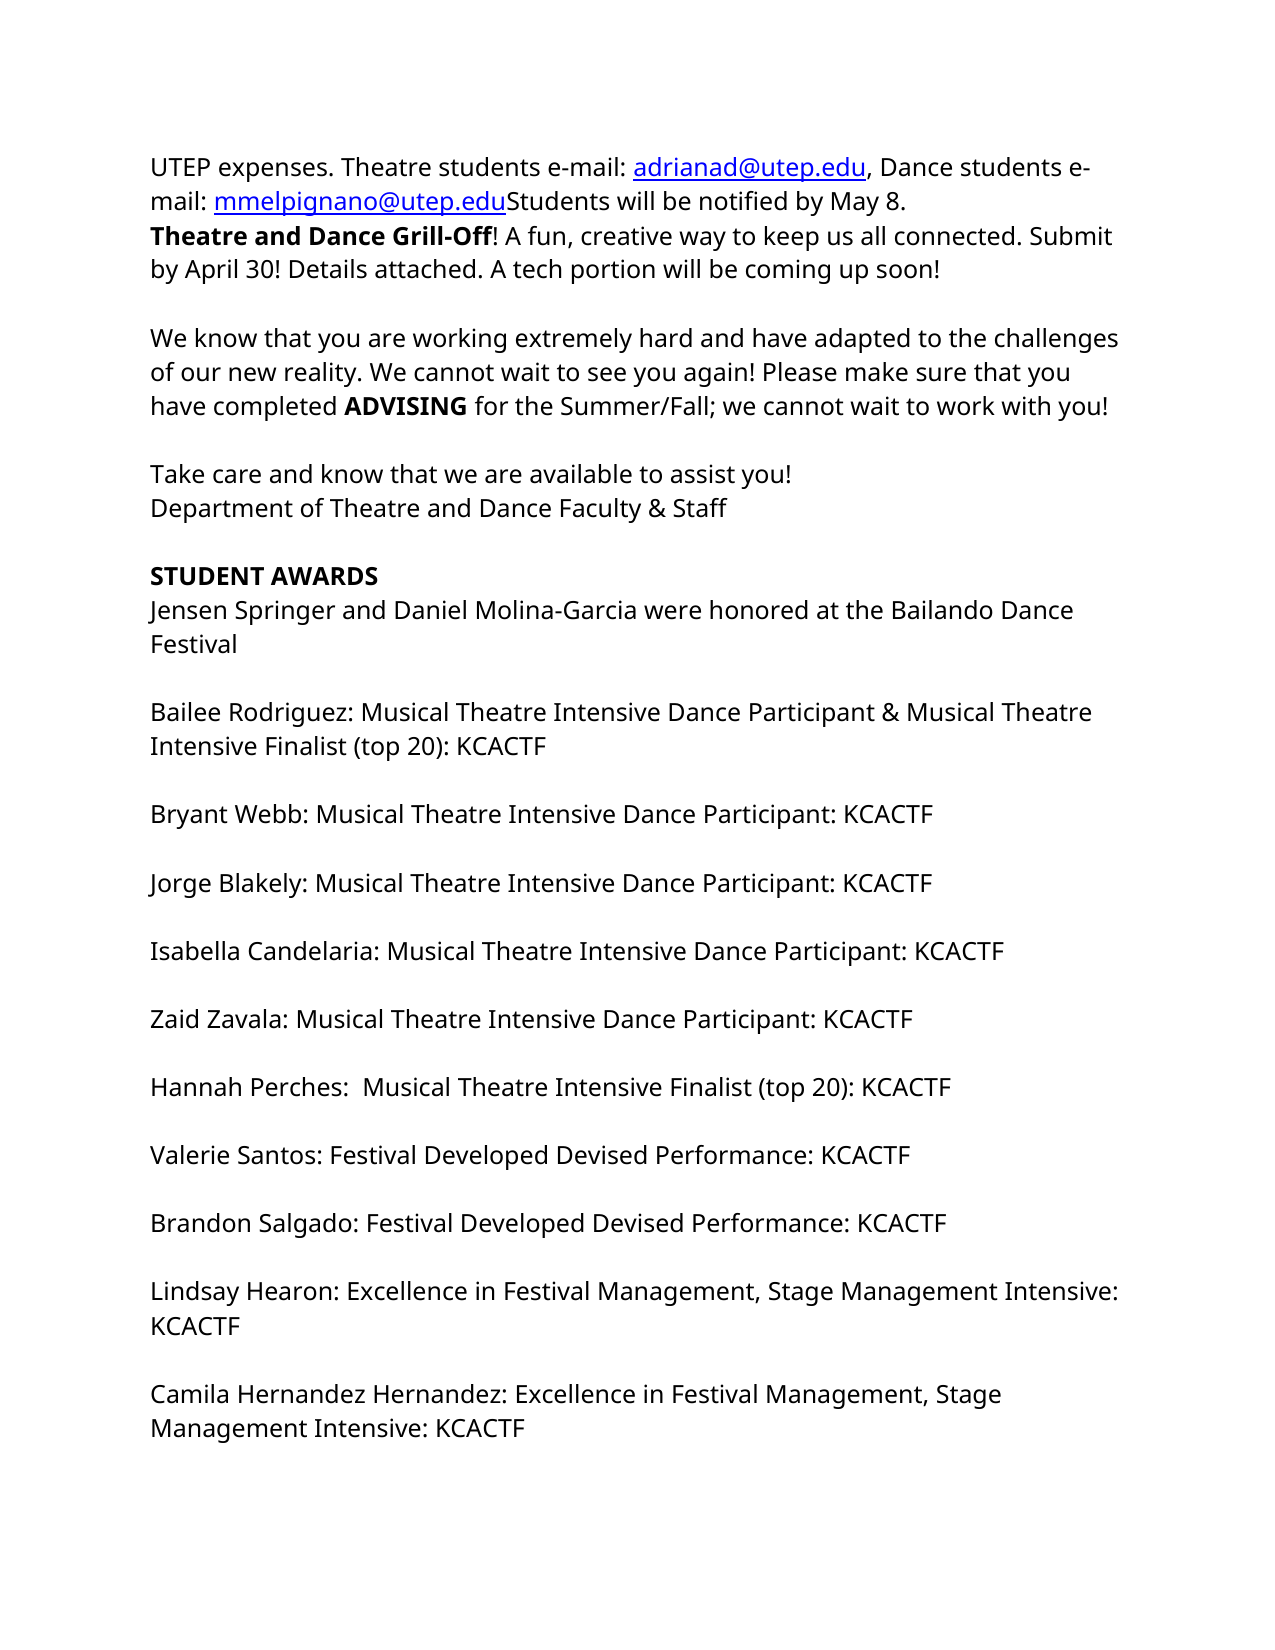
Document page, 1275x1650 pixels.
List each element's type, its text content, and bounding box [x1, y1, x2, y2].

text Hannah Perches: Musical Theatre Intensive Finalist (top 20): KCACTF [150, 1070, 1125, 1104]
text Take care and know that we are available to assist you! [150, 457, 1125, 491]
text Bryant Webb: Musical Theatre Intensive Dance Participant: KCACTF [150, 797, 1125, 831]
text STUDENT AWARDS [150, 559, 1125, 593]
text Theatre and Dance Grill-Off! A fun, creative way to keep us all connected. Submit by April 30! Details attached. A tech portion will be coming up soon! [150, 218, 1125, 286]
text Lindsay Hearon: Excellence in Festival Management, Stage Management Intensive: KCACTF [150, 1274, 1125, 1342]
text Brandon Salgado: Festival Developed Devised Performance: KCACTF [150, 1206, 1125, 1240]
text Department of Theatre and Dance Faculty & Staff [150, 491, 1125, 525]
text Camila Hernandez Hernandez: Excellence in Festival Management, Stage Management Intensive: KCACTF [150, 1376, 1125, 1444]
text Jensen Springer and Daniel Molina-Garcia were honored at the Bailando Dance Festival [150, 593, 1125, 661]
text Zaid Zavala: Musical Theatre Intensive Dance Participant: KCACTF [150, 1002, 1125, 1036]
text Isabella Candelaria: Musical Theatre Intensive Dance Participant: KCACTF [150, 933, 1125, 967]
text We know that you are working extremely hard and have adapted to the challenges of our new reality. We cannot wait to see you again! Please make sure that you have completed ADVISING for the Summer/Fall; we cannot wait to work with you! [150, 320, 1125, 422]
text Valerie Santos: Festival Developed Devised Performance: KCACTF [150, 1138, 1125, 1172]
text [150, 150, 1125, 218]
text Bailee Rodriguez: Musical Theatre Intensive Dance Participant & Musical Theatre Intensive Finalist (top 20): KCACTF [150, 695, 1125, 763]
text Jorge Blakely: Musical Theatre Intensive Dance Participant: KCACTF [150, 865, 1125, 899]
